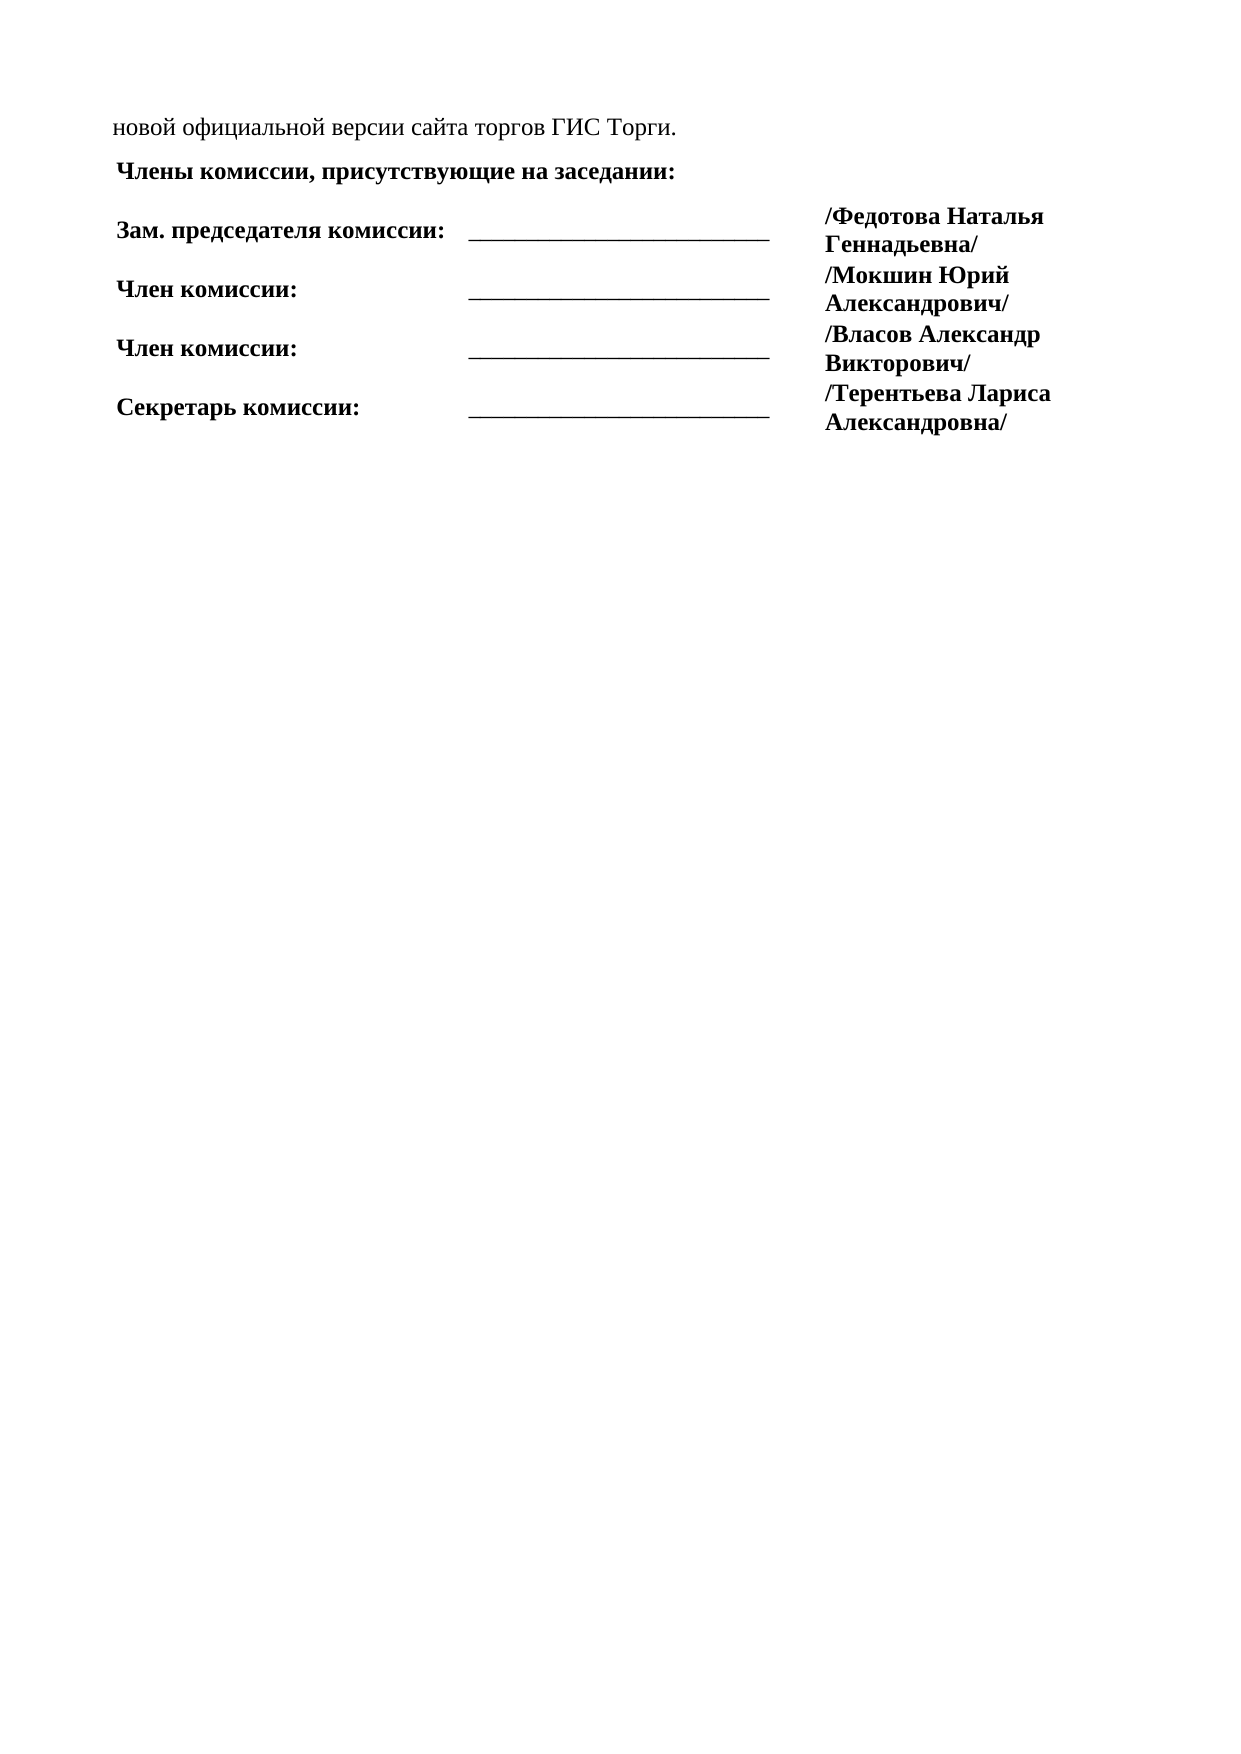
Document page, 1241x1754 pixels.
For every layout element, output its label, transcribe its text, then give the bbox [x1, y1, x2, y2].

table_cell __________________________ [469, 259, 825, 318]
table_cell Член комиссии: [116, 259, 468, 318]
table_header Члены комиссии, присутствующие на заседании: [116, 141, 1181, 200]
table_cell /Мокшин Юрий Александрович/ [825, 259, 1181, 318]
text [112, 112, 1181, 141]
table_cell __________________________ [469, 200, 825, 259]
table_cell Зам. председателя комиссии: [116, 200, 468, 259]
table_cell __________________________ [469, 318, 825, 377]
table_cell __________________________ [469, 377, 825, 436]
table_cell Секретарь комиссии: [116, 377, 468, 436]
table_cell /Федотова Наталья Геннадьевна/ [825, 200, 1181, 259]
table_cell /Власов Александр Викторович/ [825, 318, 1181, 377]
table_cell Член комиссии: [116, 318, 468, 377]
table_cell /Терентьева Лариса Александровна/ [825, 377, 1181, 436]
